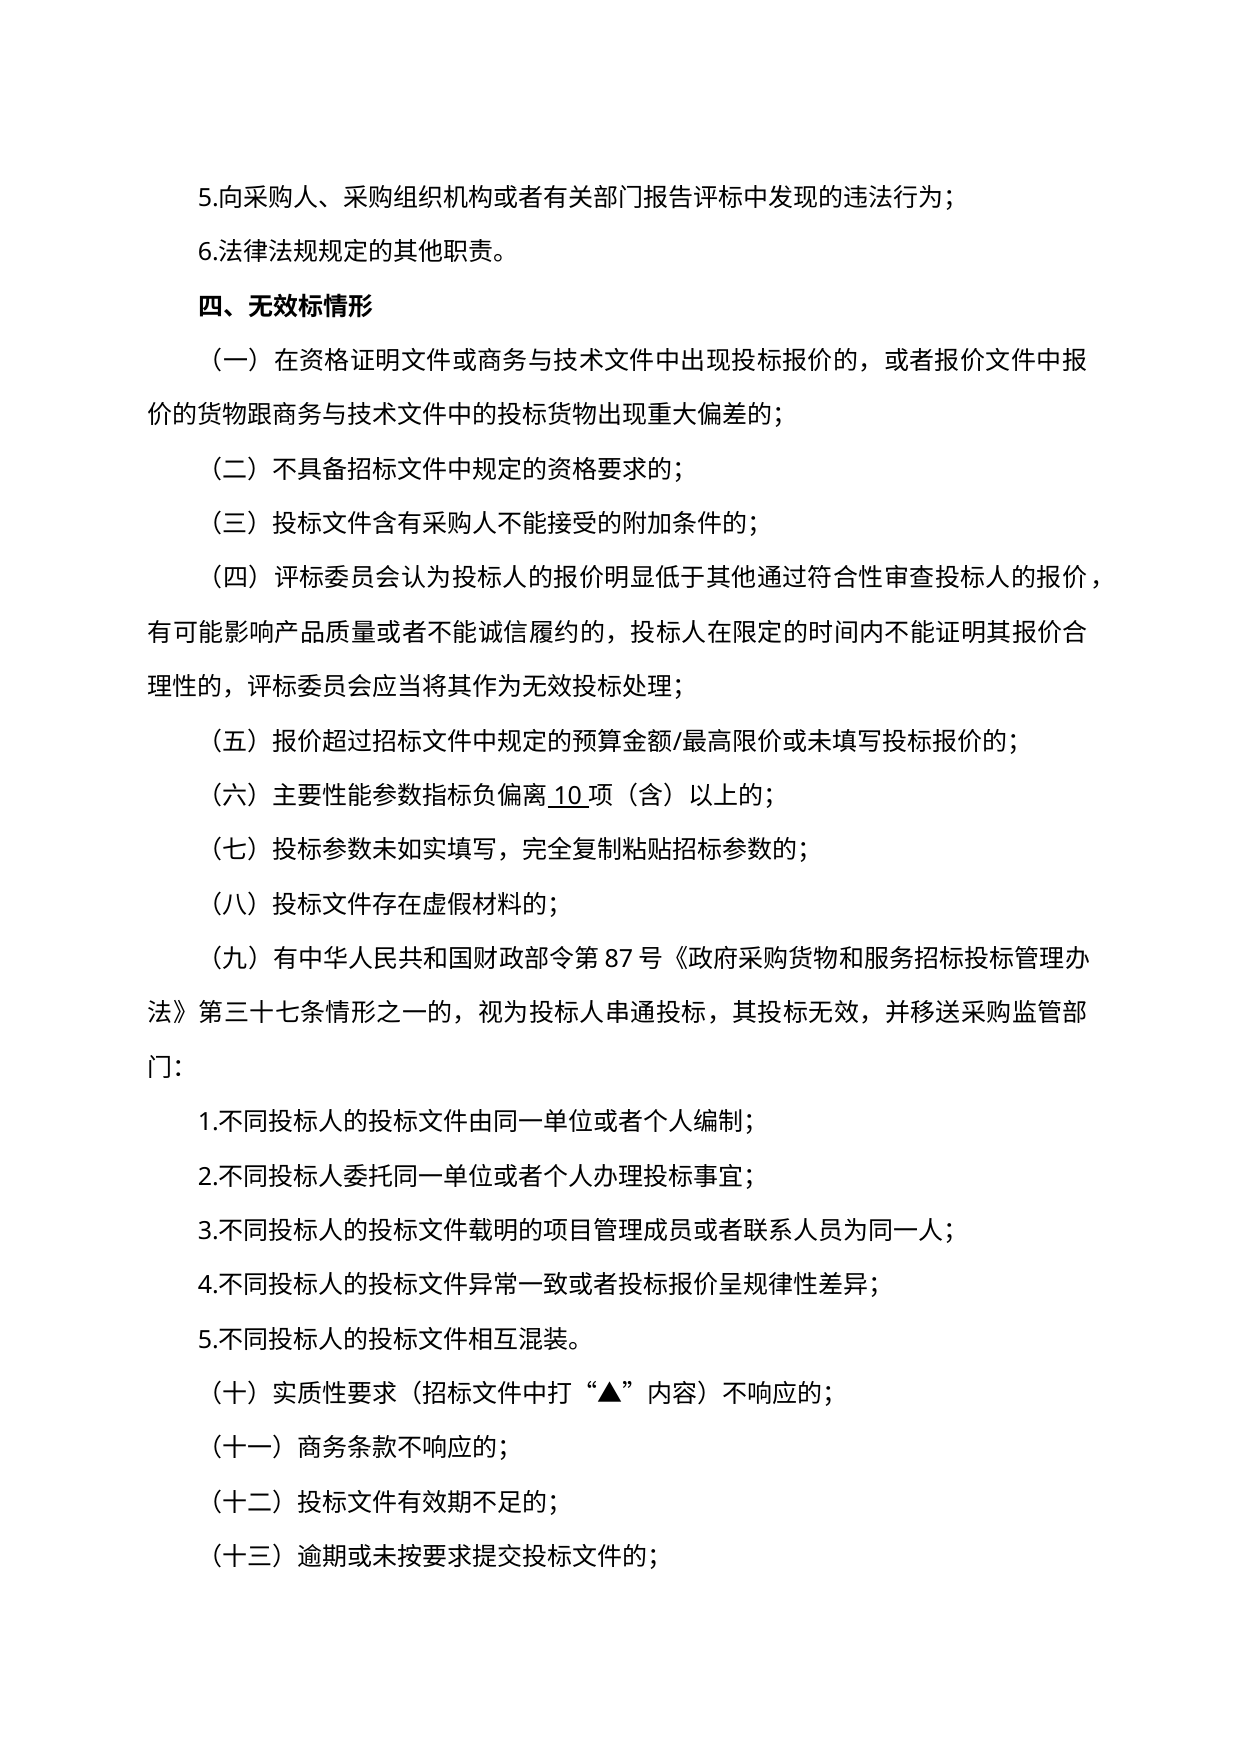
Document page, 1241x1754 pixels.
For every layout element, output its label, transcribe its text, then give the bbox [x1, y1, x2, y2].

text 5.不同投标人的投标文件相互混装。 [148, 1319, 1090, 1355]
text （十三）逾期或未按要求提交投标文件的； [148, 1537, 1090, 1573]
text 4.不同投标人的投标文件异常一致或者投标报价呈规律性差异； [148, 1265, 1090, 1301]
text （十二）投标文件有效期不足的； [148, 1482, 1090, 1518]
text （二）不具备招标文件中规定的资格要求的； [148, 449, 1090, 485]
text （十一）商务条款不响应的； [148, 1428, 1090, 1464]
text （九）有中华人民共和国财政部令第87号《政府采购货物和服务招标投标管理办法》第三十七条情形之一的，视为投标人串通投标，其投标无效，并移送采购监管部门： [148, 938, 1090, 1083]
text （四）评标委员会认为投标人的报价明显低于其他通过符合性审查投标人的报价，有可能影响产品质量或者不能诚信履约的，投标人在限定的时间内不能证明其报价合理性的，评标委员会应当将其作为无效投标处理； [148, 558, 1090, 703]
text （一）在资格证明文件或商务与技术文件中出现投标报价的，或者报价文件中报价的货物跟商务与技术文件中的投标货物出现重大偏差的； [148, 340, 1090, 431]
text （六）主要性能参数指标负偏离 10 项（含）以上的； [148, 775, 1090, 812]
text 6.法律法规规定的其他职责。 [148, 232, 1090, 268]
text （八）投标文件存在虚假材料的； [148, 884, 1090, 920]
text （三）投标文件含有采购人不能接受的附加条件的； [148, 503, 1090, 540]
text 2.不同投标人委托同一单位或者个人办理投标事宜； [148, 1156, 1090, 1192]
text 四、无效标情形 [148, 286, 1090, 322]
text （五）报价超过招标文件中规定的预算金额/最高限价或未填写投标报价的； [148, 721, 1090, 757]
text 5.向采购人、采购组织机构或者有关部门报告评标中发现的违法行为； [148, 177, 1090, 213]
text （十）实质性要求（招标文件中打“▲”内容）不响应的； [148, 1373, 1090, 1410]
text 3.不同投标人的投标文件载明的项目管理成员或者联系人员为同一人； [148, 1210, 1090, 1247]
text （七）投标参数未如实填写，完全复制粘贴招标参数的； [148, 830, 1090, 866]
text 1.不同投标人的投标文件由同一单位或者个人编制； [148, 1102, 1090, 1138]
